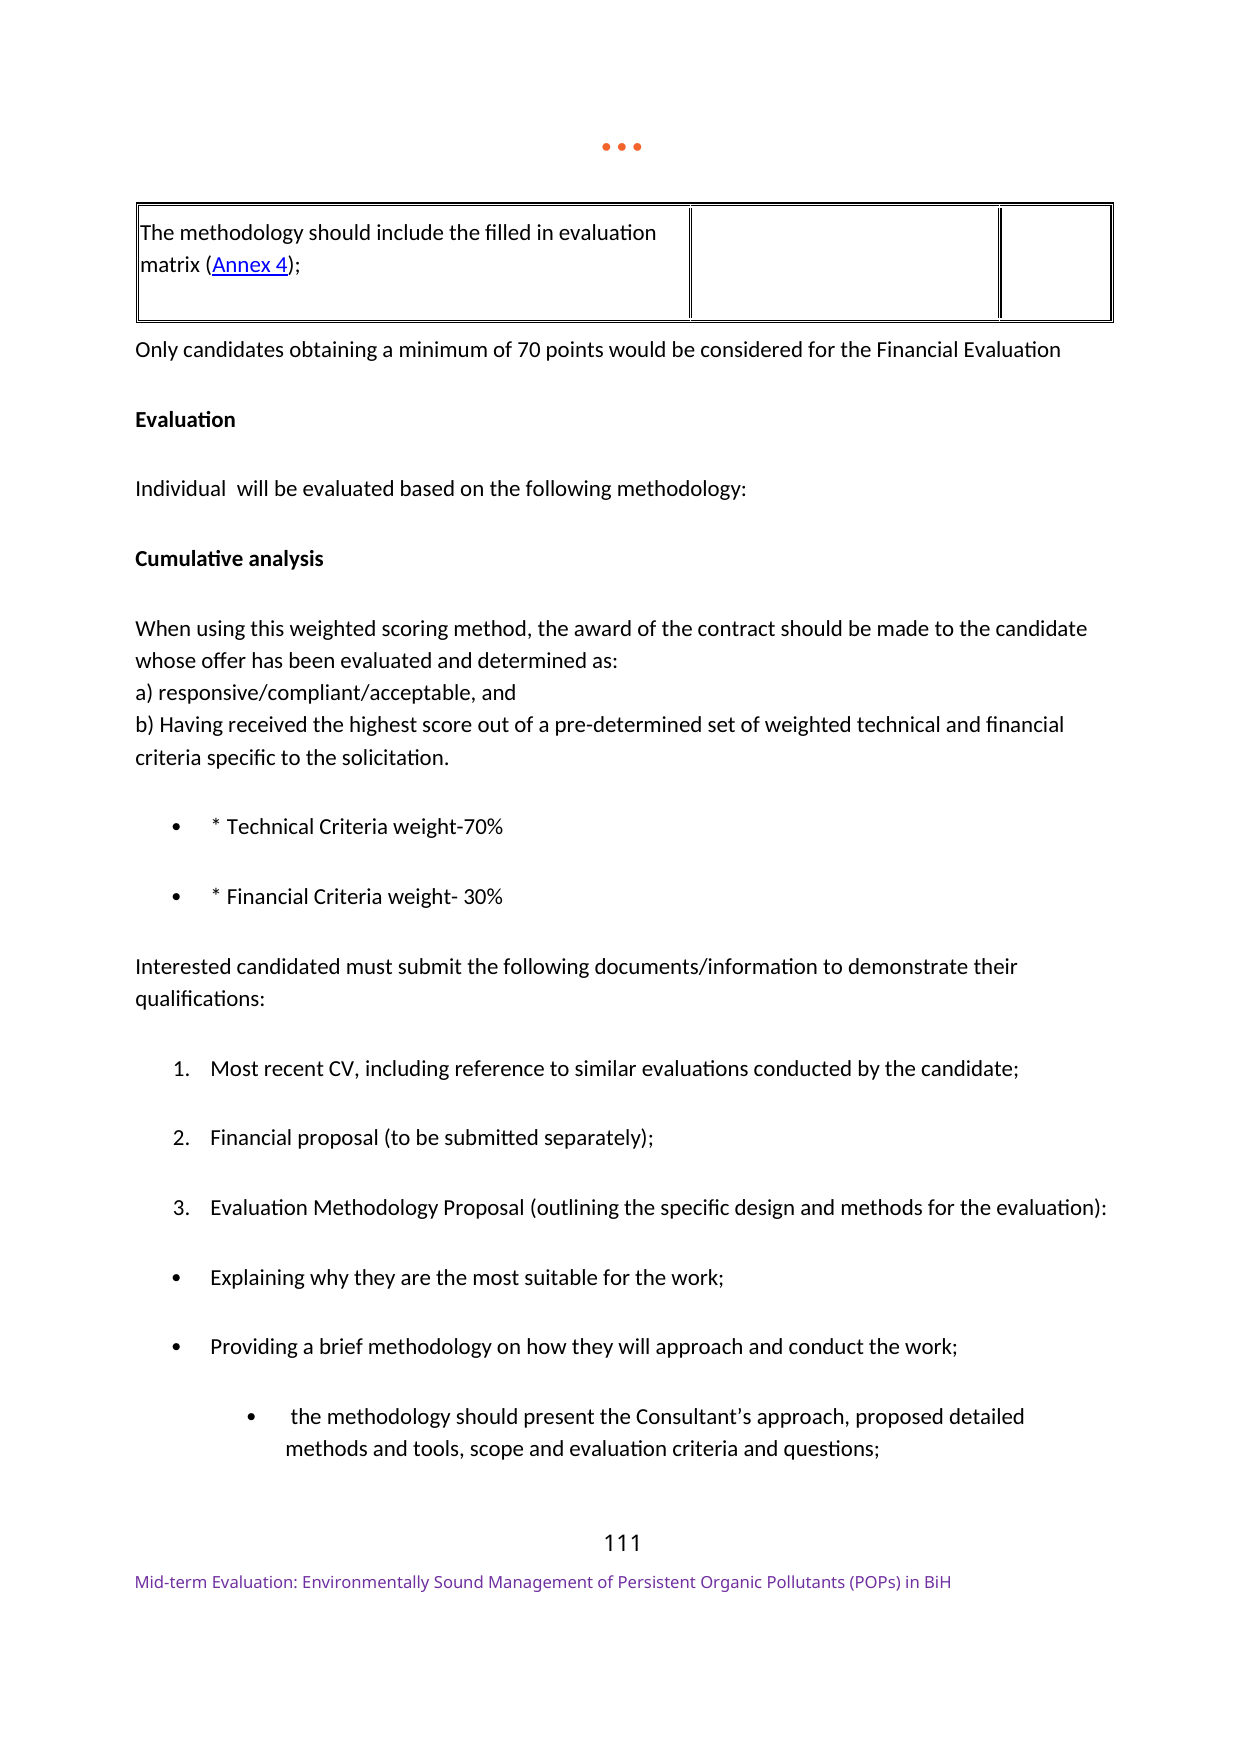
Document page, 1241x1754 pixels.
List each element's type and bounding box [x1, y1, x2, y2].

table_cell [134, 201, 1112, 1504]
